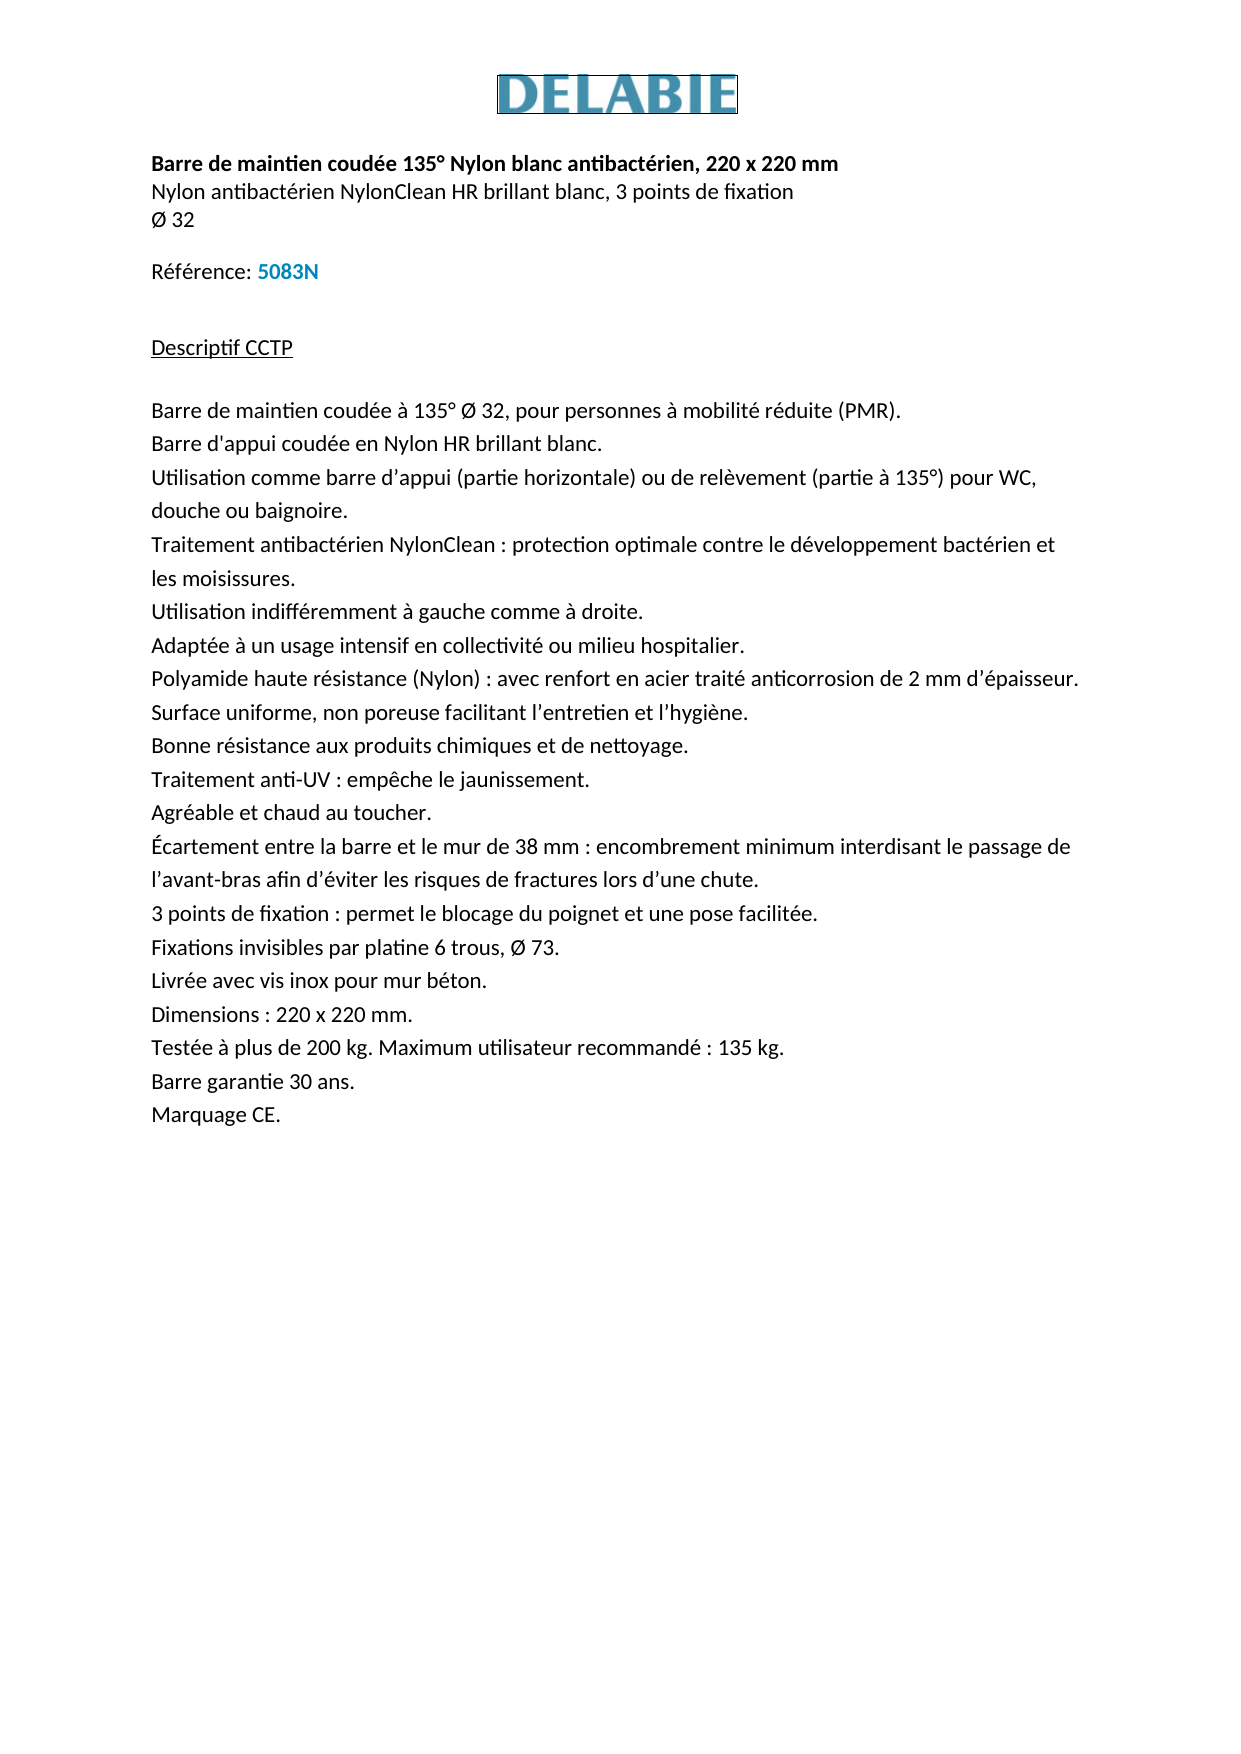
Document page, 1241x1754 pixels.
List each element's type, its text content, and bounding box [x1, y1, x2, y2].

text Écartement entre la barre et le mur de 38 mm : encombrement minimum interdisant le passage de l’avant-bras afin d’éviter les risques de fractures lors d’une chute. [151, 832, 1084, 894]
text Agréable et chaud au toucher. [151, 798, 1084, 827]
text Adaptée à un usage intensif en collectivité ou milieu hospitalier. [151, 631, 1084, 659]
text Barre de maintien coudée à 135° Ø 32, pour personnes à mobilité réduite (PMR). [151, 396, 1084, 424]
text Barre d'appui coudée en Nylon HR brillant blanc. [151, 429, 1084, 458]
text Livrée avec vis inox pour mur béton. [151, 966, 1084, 994]
text Traitement anti-UV : empêche le jaunissement. [151, 765, 1084, 793]
text Dimensions : 220 x 220 mm. [151, 1000, 1084, 1028]
picture [498, 76, 737, 113]
text Descriptif CCTP [151, 333, 1084, 361]
text Utilisation comme barre d’appui (partie horizontale) ou de relèvement (partie à 135°) pour WC, douche ou baignoire. [151, 463, 1084, 525]
text Bonne résistance aux produits chimiques et de nettoyage. [151, 731, 1084, 759]
text Ø 32 [151, 205, 1084, 233]
text Barre garantie 30 ans. [151, 1067, 1084, 1095]
text Surface uniforme, non poreuse facilitant l’entretien et l’hygiène. [151, 698, 1084, 726]
text Barre de maintien coudée 135° Nylon blanc antibactérien, 220 x 220 mm [151, 149, 1084, 177]
text Traitement antibactérien NylonClean : protection optimale contre le développement bactérien et les moisissures. [151, 530, 1084, 592]
text Fixations invisibles par platine 6 trous, Ø 73. [151, 933, 1084, 961]
text Nylon antibactérien NylonClean HR brillant blanc, 3 points de fixation [151, 177, 1084, 205]
text Utilisation indifféremment à gauche comme à droite. [151, 597, 1084, 625]
text Référence: 5083N [151, 257, 1084, 285]
text Marquage CE. [151, 1100, 1084, 1128]
text Testée à plus de 200 kg. Maximum utilisateur recommandé : 135 kg. [151, 1033, 1084, 1061]
text Polyamide haute résistance (Nylon) : avec renfort en acier traité anticorrosion de 2 mm d’épaisseur. [151, 664, 1084, 692]
text 3 points de fixation : permet le blocage du poignet et une pose facilitée. [151, 899, 1084, 927]
